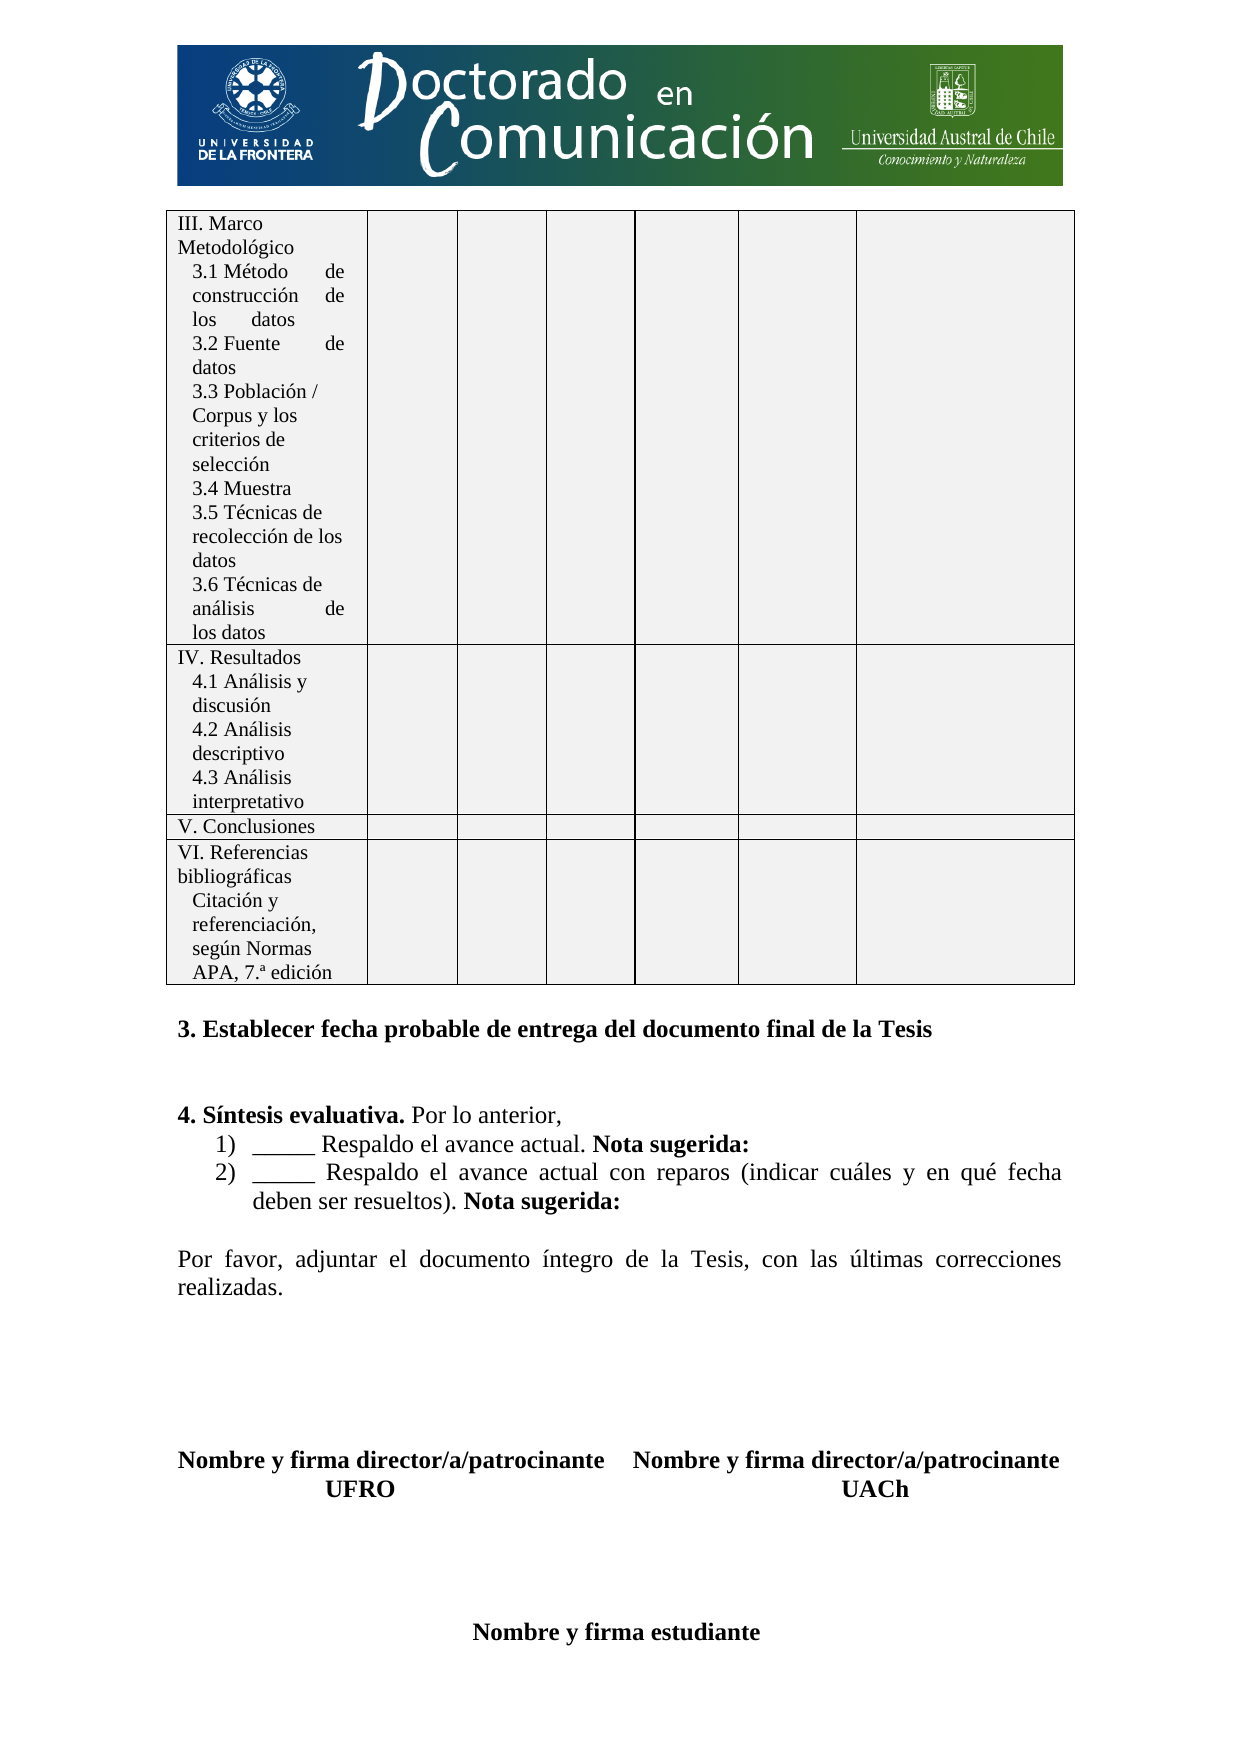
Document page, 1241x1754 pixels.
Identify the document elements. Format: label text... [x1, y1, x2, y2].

text Nombre y firma director/a/patrocinante Nombre y firma director/a/patrocinante [177, 1445, 1063, 1474]
table_cell [458, 840, 546, 984]
table_cell [368, 645, 457, 813]
table_cell [368, 211, 457, 644]
table_cell [857, 211, 1074, 644]
table_cell [739, 840, 856, 984]
table_cell [857, 840, 1074, 984]
table_cell IV. Resultados 4.1 Análisis y discusión 4.2 Análisis descriptivo 4.3 Análisis interpretativo [167, 645, 367, 813]
table_cell [368, 840, 457, 984]
list _____ Respaldo el avance actual. Nota sugerida: [215, 1129, 1063, 1157]
text Por favor, adjuntar el documento íntegro de la Tesis, con las últimas correcciones realizadas. [177, 1244, 1063, 1301]
table_cell [739, 211, 856, 644]
text Nombre y firma estudiante [177, 1617, 1063, 1646]
table_cell [368, 815, 457, 838]
table_cell [458, 815, 546, 838]
table_cell [857, 815, 1074, 838]
table_cell [636, 211, 738, 644]
table_cell [636, 645, 738, 813]
table_cell VI. Referencias bibliográficas Citación y referenciación, según Normas APA, 7.ª edición [167, 840, 367, 984]
table_cell V. Conclusiones [167, 815, 367, 838]
table_cell [739, 645, 856, 813]
table_cell [458, 211, 546, 644]
table_cell [547, 645, 634, 813]
table_cell [636, 815, 738, 838]
table_cell [739, 815, 856, 838]
table_cell [636, 840, 738, 984]
table_cell [547, 211, 634, 644]
picture [177, 44, 1063, 186]
list _____ Respaldo el avance actual con reparos (indicar cuáles y en qué fecha deben ser resueltos). Nota sugerida: [215, 1157, 1063, 1215]
table_cell [458, 645, 546, 813]
table_cell [547, 840, 634, 984]
table_cell [857, 645, 1074, 813]
text 4. Síntesis evaluativa. Por lo anterior, [177, 1100, 1063, 1129]
text 3. Establecer fecha probable de entrega del documento final de la Tesis [177, 1014, 1063, 1042]
text UFRO UACh [251, 1474, 1063, 1502]
table_cell [547, 815, 634, 838]
table_cell III. Marco Metodológico 3.1 Método de construcción de los datos 3.2 Fuente de datos 3.3 Población / Corpus y los criterios de selección 3.4 Muestra 3.5 Técnicas de recolección de los datos 3.6 Técnicas de análisis de los datos [167, 211, 367, 644]
